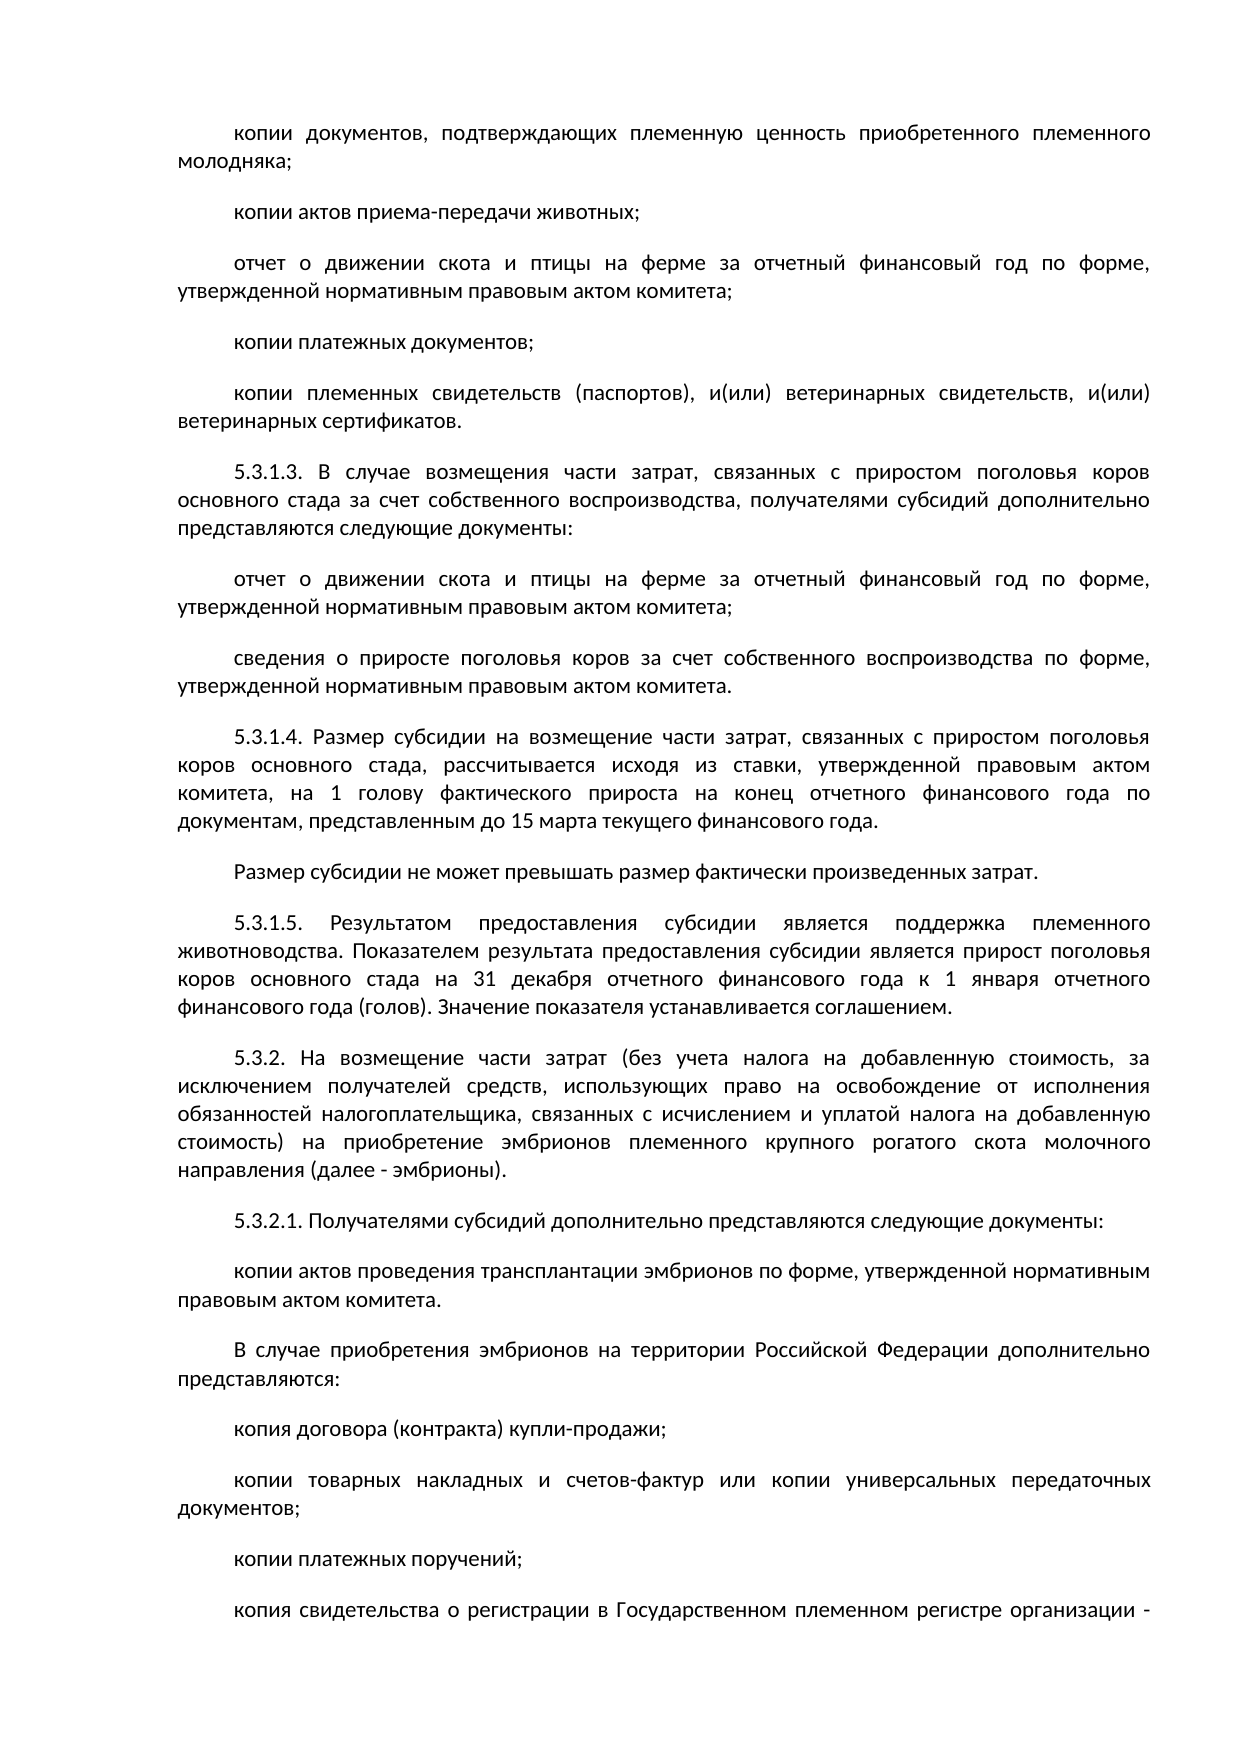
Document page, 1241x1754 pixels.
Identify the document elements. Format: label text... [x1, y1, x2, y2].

text 5.3.2.1. Получателями субсидий дополнительно представляются следующие документы: [177, 1206, 1152, 1234]
text копии актов проведения трансплантации эмбрионов по форме, утвержденной нормативным правовым актом комитета. [177, 1257, 1152, 1313]
text копии племенных свидетельств (паспортов), и(или) ветеринарных свидетельств, и(или) ветеринарных сертификатов. [177, 378, 1152, 434]
text 5.3.1.5. Результатом предоставления субсидии является поддержка племенного животноводства. Показателем результата предоставления субсидии является прирост поголовья коров основного стада на 31 декабря отчетного финансового года к 1 января отчетного финансового года (голов). Значение показателя устанавливается соглашением. [177, 908, 1152, 1020]
text копии актов приема-передачи животных; [177, 197, 1152, 225]
text копии платежных поручений; [177, 1544, 1152, 1572]
text отчет о движении скота и птицы на ферме за отчетный финансовый год по форме, утвержденной нормативным правовым актом комитета; [177, 564, 1152, 620]
text 5.3.2. На возмещение части затрат (без учета налога на добавленную стоимость, за исключением получателей средств, использующих право на освобождение от исполнения обязанностей налогоплательщика, связанных с исчислением и уплатой налога на добавленную стоимость) на приобретение эмбрионов племенного крупного рогатого скота молочного направления (далее - эмбрионы). [177, 1043, 1152, 1183]
text отчет о движении скота и птицы на ферме за отчетный финансовый год по форме, утвержденной нормативным правовым актом комитета; [177, 248, 1152, 304]
text копия договора (контракта) купли-продажи; [177, 1414, 1152, 1443]
text 5.3.1.3. В случае возмещения части затрат, связанных с приростом поголовья коров основного стада за счет собственного воспроизводства, получателями субсидий дополнительно представляются следующие документы: [177, 457, 1152, 541]
text копии документов, подтверждающих племенную ценность приобретенного племенного молодняка; [177, 118, 1152, 174]
text В случае приобретения эмбрионов на территории Российской Федерации дополнительно представляются: [177, 1336, 1152, 1392]
text 5.3.1.4. Размер субсидии на возмещение части затрат, связанных с приростом поголовья коров основного стада, рассчитывается исходя из ставки, утвержденной правовым актом комитета, на 1 голову фактического прироста на конец отчетного финансового года по документам, представленным до 15 марта текущего финансового года. [177, 722, 1152, 834]
text сведения о приросте поголовья коров за счет собственного воспроизводства по форме, утвержденной нормативным правовым актом комитета. [177, 643, 1152, 699]
text копии платежных документов; [177, 327, 1152, 355]
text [177, 1595, 1152, 1623]
text Размер субсидии не может превышать размер фактически произведенных затрат. [177, 857, 1152, 885]
text копии товарных накладных и счетов-фактур или копии универсальных передаточных документов; [177, 1466, 1152, 1522]
